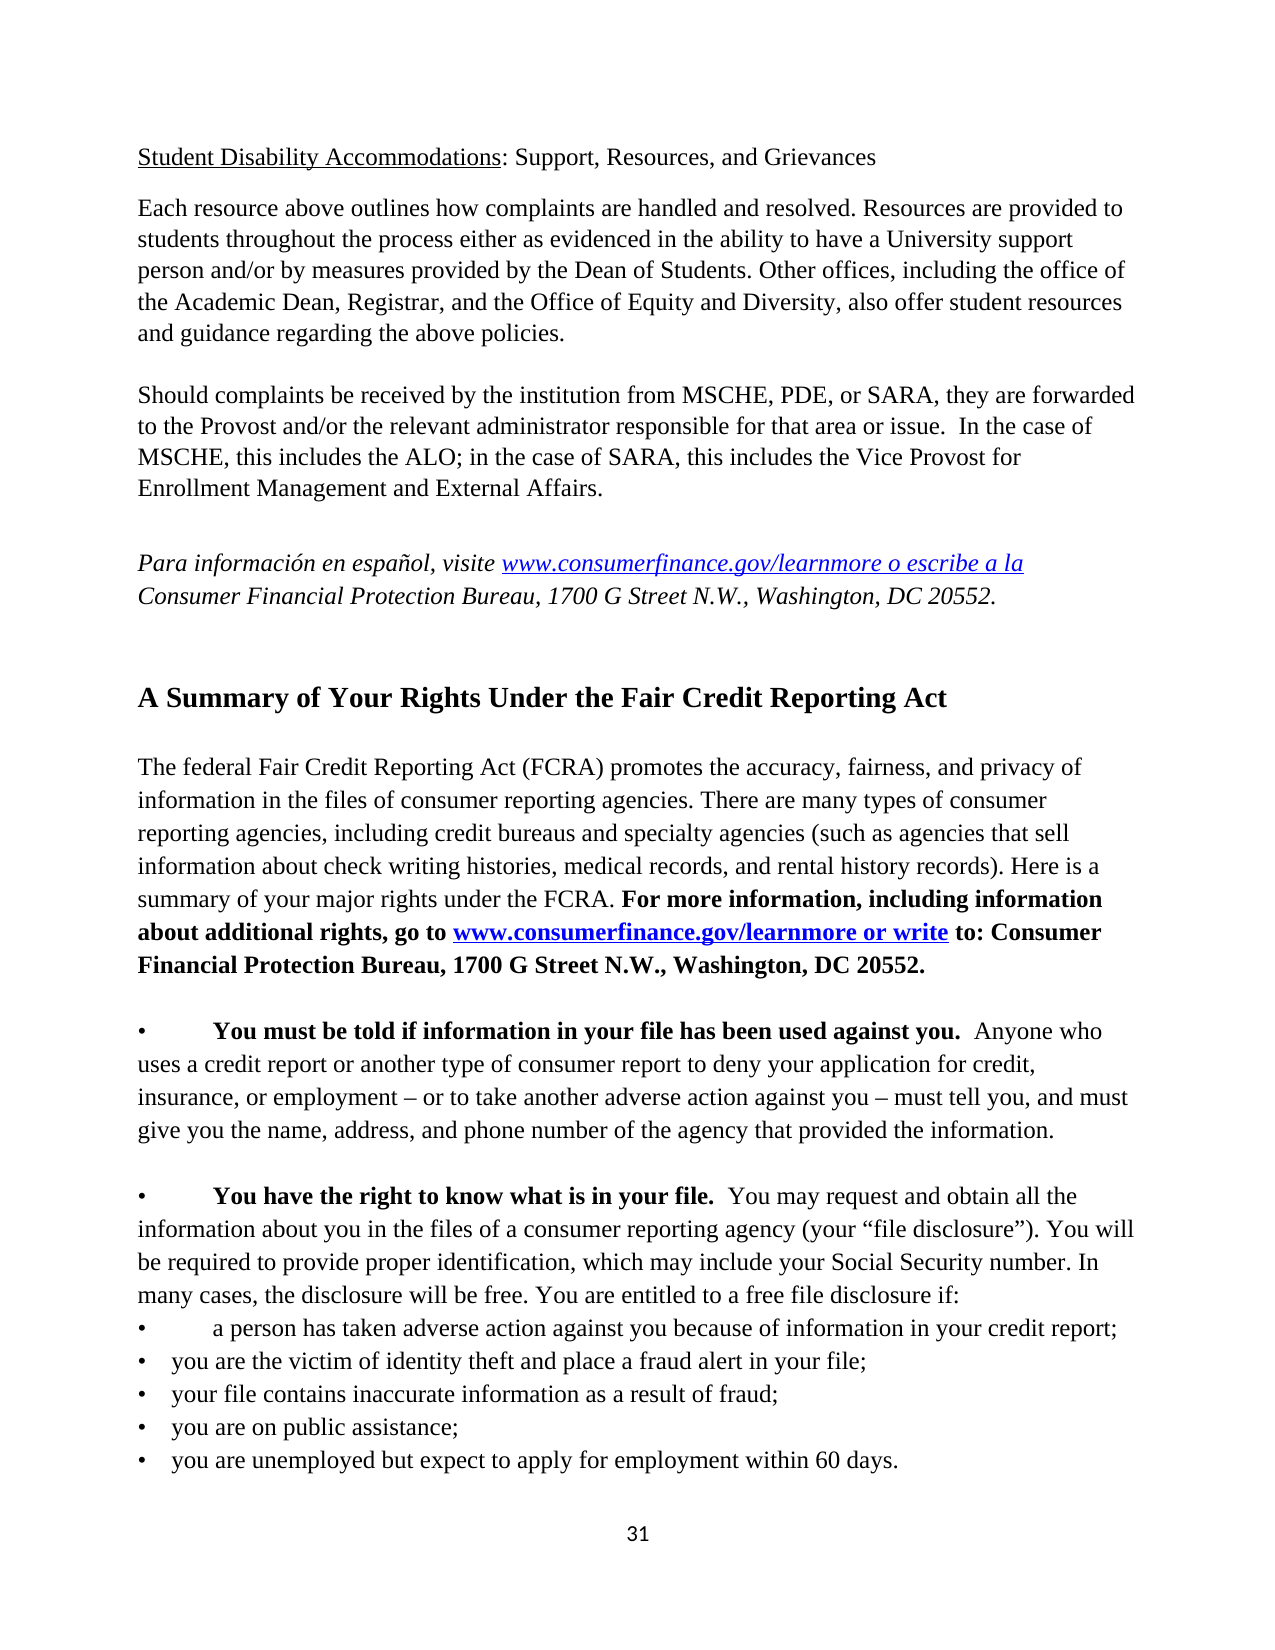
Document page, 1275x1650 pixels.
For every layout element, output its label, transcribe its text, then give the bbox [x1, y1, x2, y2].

text • you are on public assistance; [137, 1412, 1137, 1441]
text The federal Fair Credit Reporting Act (FCRA) promotes the accuracy, fairness, and privacy of information in the files of consumer reporting agencies. There are many types of consumer reporting agencies, including credit bureaus and specialty agencies (such as agencies that sell information about check writing histories, medical records, and rental history records). Here is a summary of your major rights under the FCRA. For more information, including information about additional rights, go to www.consumerfinance.gov/learnmore or write to: Consumer Financial Protection Bureau, 1700 G Street N.W., Washington, DC 20552. [137, 752, 1137, 978]
text • your file contains inaccurate information as a result of fraud; [137, 1379, 1137, 1408]
text • You have the right to know what is in your file. You may request and obtain all the information about you in the files of a consumer reporting agency (your “file disclosure”). You will be required to provide proper identification, which may include your Social Security number. In many cases, the disclosure will be free. You are entitled to a free file disclosure if: [137, 1181, 1137, 1309]
text Each resource above outlines how complaints are handled and resolved. Resources are provided to students throughout the process either as evidenced in the ability to have a University support person and/or by measures provided by the Dean of Students. Other offices, including the office of the Academic Dean, Registrar, and the Office of Equity and Diversity, also offer student resources and guidance regarding the above policies. [137, 193, 1137, 346]
text Para información en español, visite www.consumerfinance.gov/learnmore o escribe a la [137, 548, 1137, 577]
text • you are the victim of identity theft and place a fraud alert in your file; [137, 1346, 1137, 1375]
text A Summary of Your Rights Under the Fair Credit Reporting Act [137, 680, 1137, 714]
text Should complaints be received by the institution from MSCHE, PDE, or SARA, they are forwarded to the Provost and/or the relevant administrator responsible for that area or issue. In the case of MSCHE, this includes the ALO; in the case of SARA, this includes the Vice Provost for Enrollment Management and External Affairs. [137, 380, 1137, 502]
text • a person has taken adverse action against you because of information in your credit report; [137, 1313, 1137, 1342]
text Student Disability Accommodations: Support, Resources, and Grievances [137, 142, 1137, 170]
text Consumer Financial Protection Bureau, 1700 G Street N.W., Washington, DC 20552. [137, 581, 1137, 610]
text • you are unemployed but expect to apply for employment within 60 days. [137, 1445, 1137, 1474]
text • You must be told if information in your file has been used against you. Anyone who uses a credit report or another type of consumer report to deny your application for credit, insurance, or employment – or to take another adverse action against you – must tell you, and must give you the name, address, and phone number of the agency that provided the information. [137, 1016, 1137, 1144]
